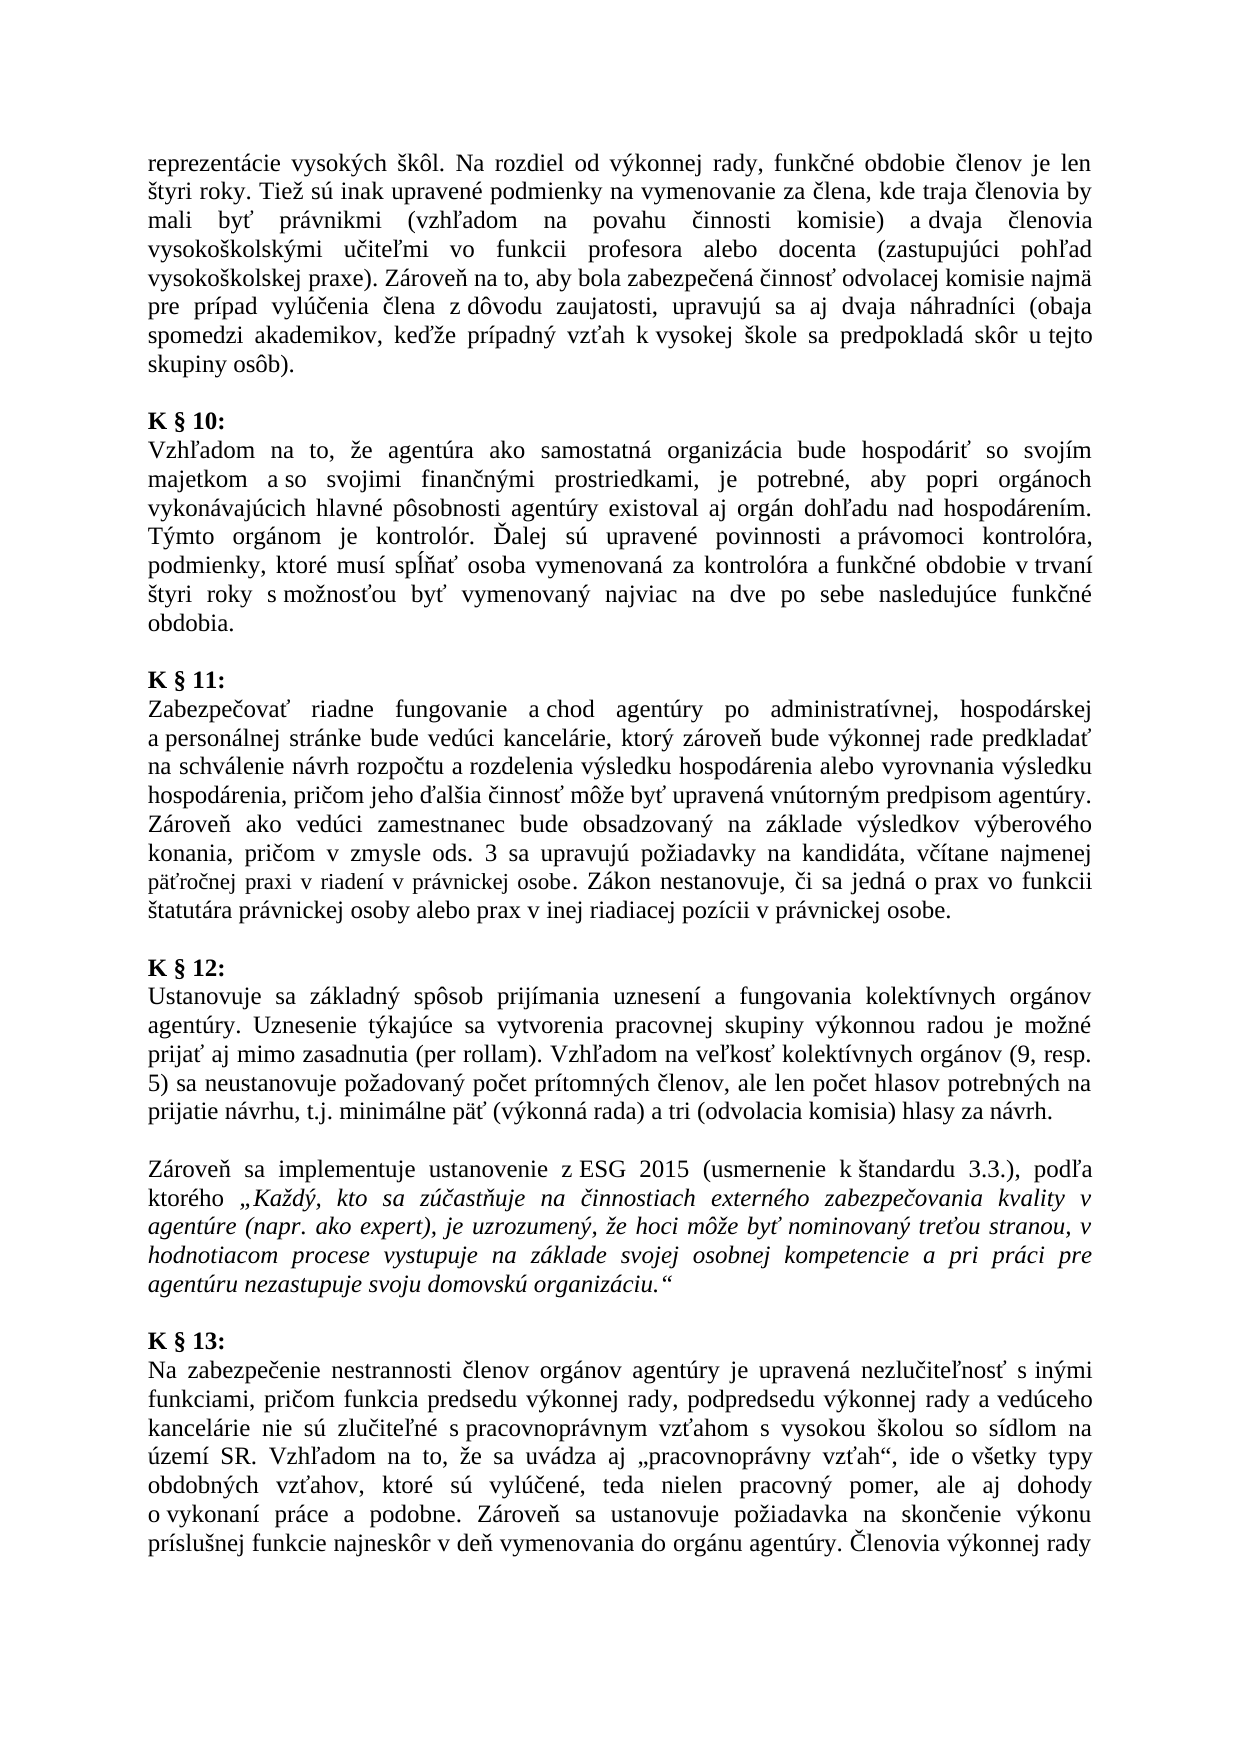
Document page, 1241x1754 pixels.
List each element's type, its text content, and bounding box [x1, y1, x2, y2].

text Zároveň sa implementuje ustanovenie z ESG 2015 (usmernenie k štandardu 3.3.), podľa ktorého „Každý, kto sa zúčastňuje na činnostiach externého zabezpečovania kvality v agentúre (napr. ako expert), je uzrozumený, že hoci môže byť nominovaný treťou stranou, v hodnotiacom procese vystupuje na základe svojej osobnej kompetencie a pri práci pre agentúru nezastupuje svoju domovskú organizáciu.“ [148, 1154, 1093, 1298]
text Zabezpečovať riadne fungovanie a chod agentúry po administratívnej, hospodárskej a personálnej stránke bude vedúci kancelárie, ktorý zároveň bude výkonnej rade predkladať na schválenie návrh rozpočtu a rozdelenia výsledku hospodárenia alebo vyrovnania výsledku hospodárenia, pričom jeho ďalšia činnosť môže byť upravená vnútorným predpisom agentúry. Zároveň ako vedúci zamestnanec bude obsadzovaný na základe výsledkov výberového konania, pričom v zmysle ods. 3 sa upravujú požiadavky na kandidáta, včítane najmenej päťročnej praxi v riadení v právnickej osobe. Zákon nestanovuje, či sa jedná o prax vo funkcii štatutára právnickej osoby alebo prax v inej riadiacej pozícii v právnickej osobe. [148, 694, 1093, 924]
text K § 11: [148, 665, 1093, 694]
text Ustanovuje sa základný spôsob prijímania uznesení a fungovania kolektívnych orgánov agentúry. Uznesenie týkajúce sa vytvorenia pracovnej skupiny výkonnou radou je možné prijať aj mimo zasadnutia (per rollam). Vzhľadom na veľkosť kolektívnych orgánov (9, resp. 5) sa neustanovuje požadovaný počet prítomných členov, ale len počet hlasov potrebných na prijatie návrhu, t.j. minimálne päť (výkonná rada) a tri (odvolacia komisia) hlasy za návrh. [148, 981, 1093, 1125]
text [148, 1355, 1093, 1556]
text K § 13: [148, 1326, 1093, 1355]
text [148, 148, 1093, 378]
text K § 12: [148, 953, 1093, 981]
text K § 10: [148, 406, 1093, 435]
text Vzhľadom na to, že agentúra ako samostatná organizácia bude hospodáriť so svojím majetkom a so svojimi finančnými prostriedkami, je potrebné, aby popri orgánoch vykonávajúcich hlavné pôsobnosti agentúry existoval aj orgán dohľadu nad hospodárením. Týmto orgánom je kontrolór. Ďalej sú upravené povinnosti a právomoci kontrolóra, podmienky, ktoré musí spĺňať osoba vymenovaná za kontrolóra a funkčné obdobie v trvaní štyri roky s možnosťou byť vymenovaný najviac na dve po sebe nasledujúce funkčné obdobia. [148, 435, 1093, 636]
